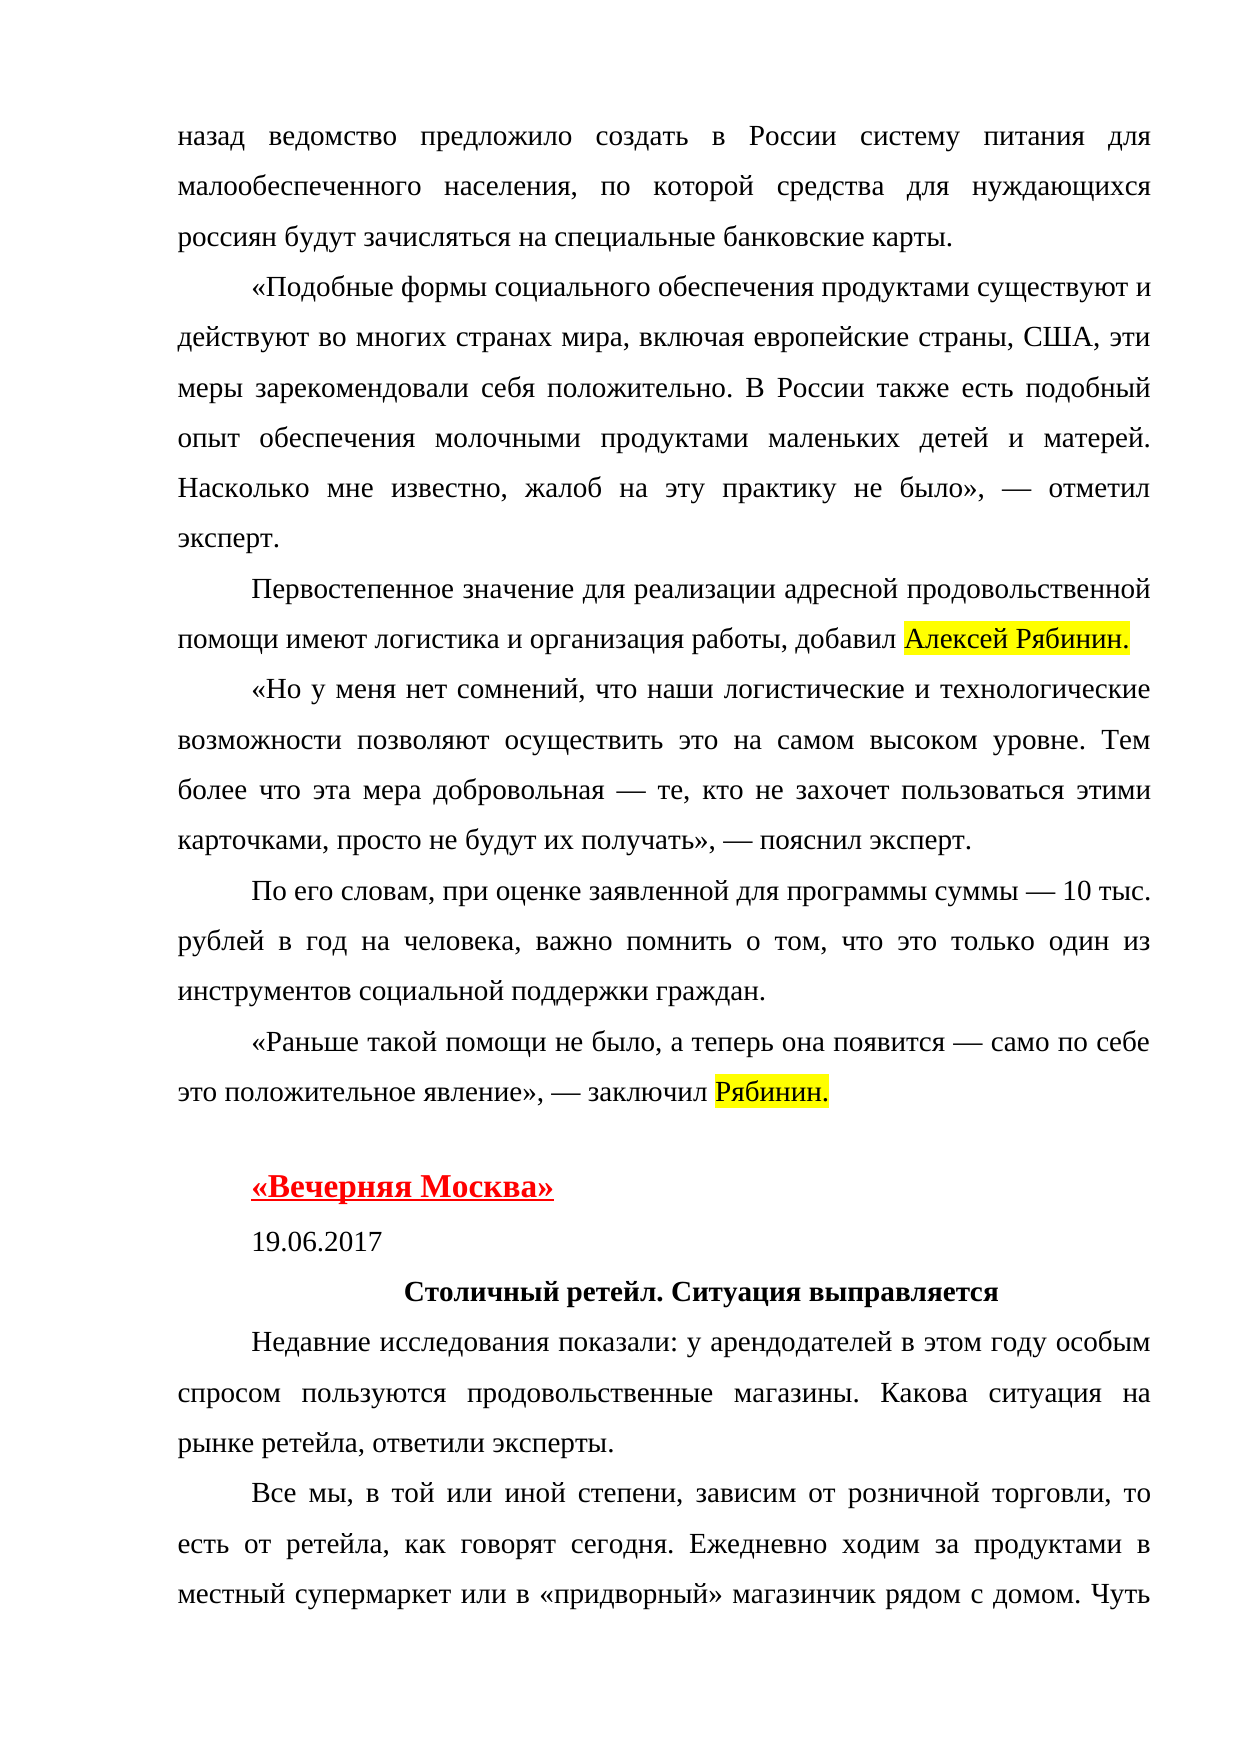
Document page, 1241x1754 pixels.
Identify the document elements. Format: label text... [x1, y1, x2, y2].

text «Но у меня нет сомнений, что наши логистические и технологические возможности позволяют осуществить это на самом высоком уровне. Тем более что эта мера добровольная — те, кто не захочет пользоваться этими карточками, просто не будут их получать», — пояснил эксперт. [177, 672, 1152, 856]
text 19.06.2017 [177, 1224, 1152, 1257]
text Столичный ретейл. Ситуация выправляется [177, 1274, 1152, 1308]
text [177, 118, 1152, 252]
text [177, 1475, 1152, 1609]
text Недавние исследования показали: у арендодателей в этом году особым спросом пользуются продовольственные магазины. Какова ситуация на рынке ретейла, ответили эксперты. [177, 1324, 1152, 1459]
text «Раньше такой помощи не было, а теперь она появится — само по себе это положительное явление», — заключил Рябинин. [177, 1024, 1152, 1108]
text «Подобные формы социального обеспечения продуктами существуют и действуют во многих странах мира, включая европейские страны, США, эти меры зарекомендовали себя положительно. В России также есть подобный опыт обеспечения молочными продуктами маленьких детей и матерей. Насколько мне известно, жалоб на эту практику не было», — отметил эксперт. [177, 269, 1152, 554]
text «Вечерняя Москва» [177, 1166, 1152, 1205]
text Первостепенное значение для реализации адресной продовольственной помощи имеют логистика и организация работы, добавил Алексей Рябинин. [177, 571, 1152, 655]
text По его словам, при оценке заявленной для программы суммы — 10 тыс. рублей в год на человека, важно помнить о том, что это только один из инструментов социальной поддержки граждан. [177, 873, 1152, 1007]
